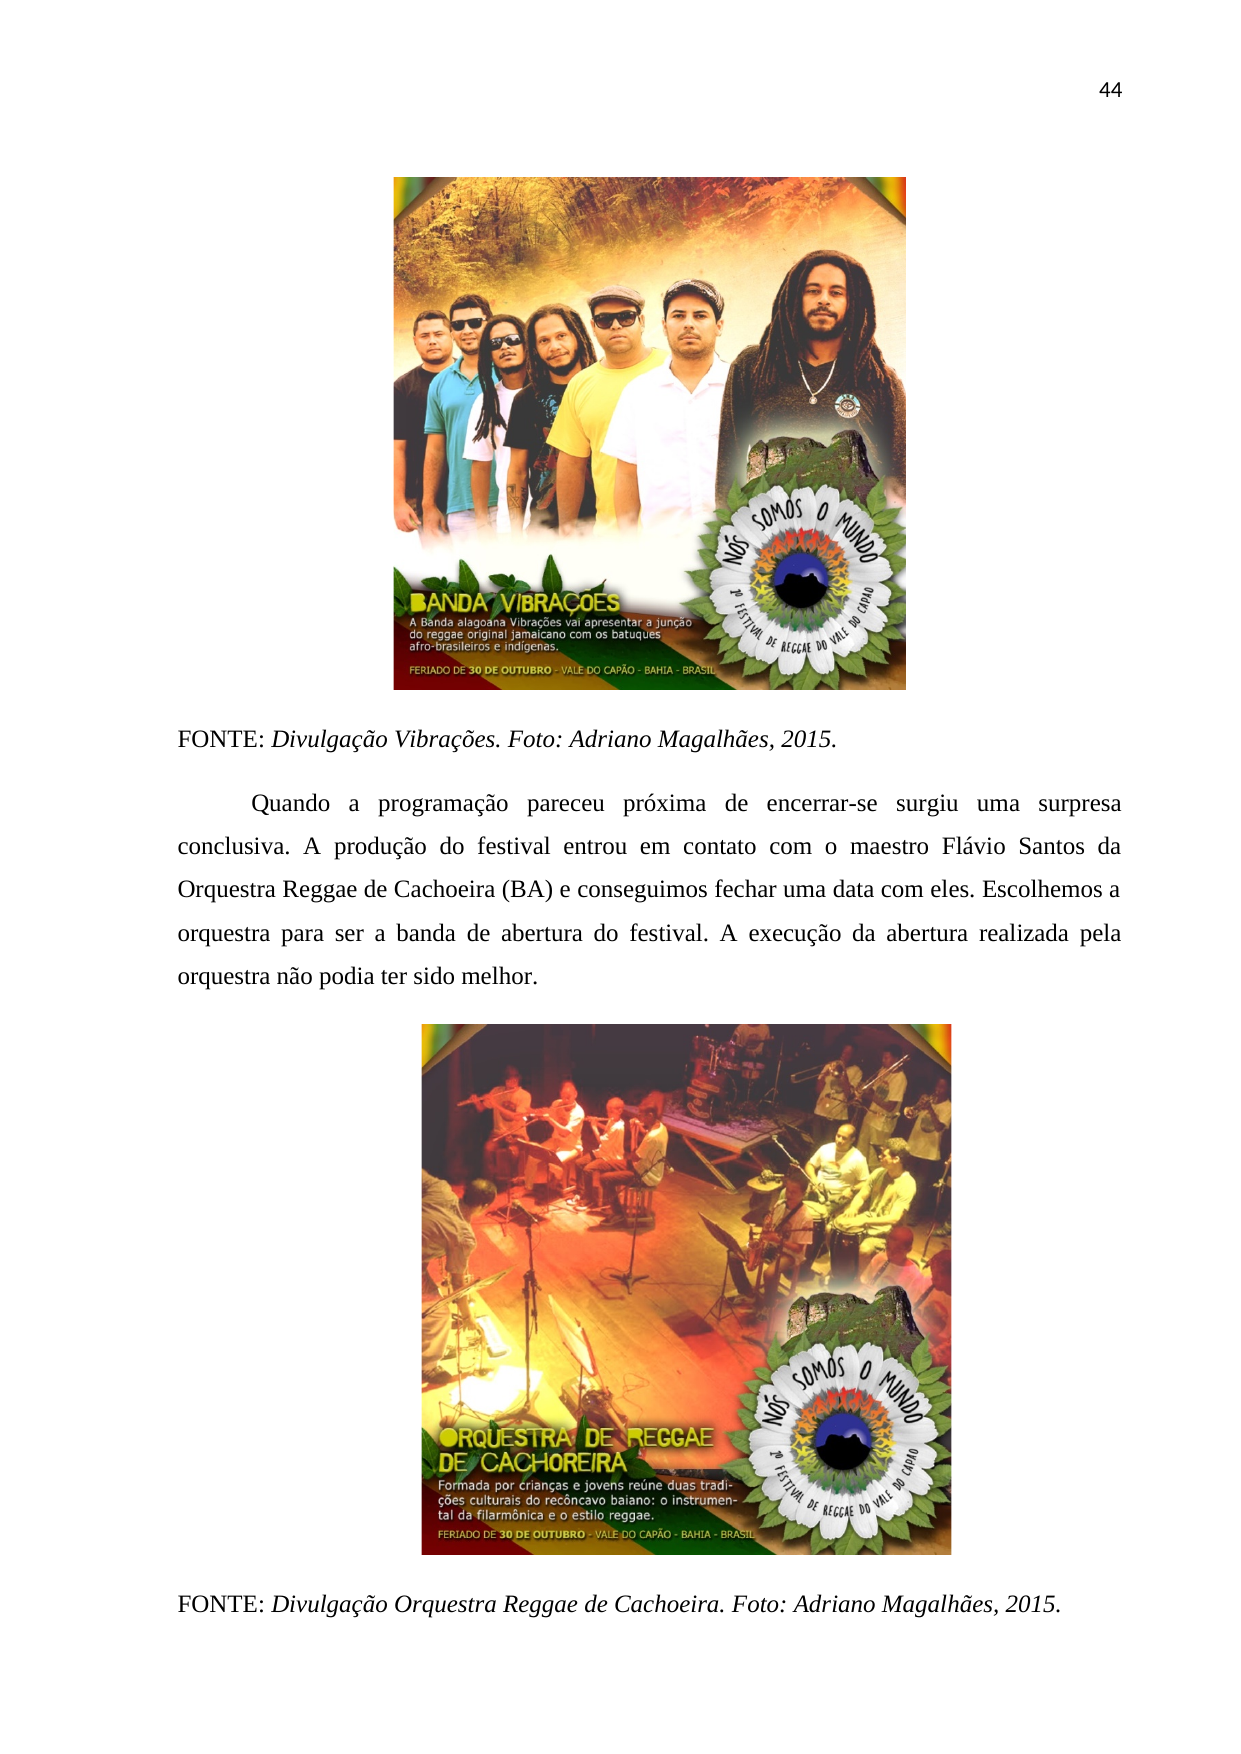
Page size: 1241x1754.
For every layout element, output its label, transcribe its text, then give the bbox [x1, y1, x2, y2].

picture [421, 1024, 952, 1555]
text FONTE: Divulgação Vibrações. Foto: Adriano Magalhães, 2015. [177, 724, 1122, 753]
picture [393, 177, 906, 690]
text FONTE: Divulgação Orquestra Reggae de Cachoeira. Foto: Adriano Magalhães, 2015. [177, 1589, 1122, 1618]
text Quando a programação pareceu próxima de encerrar-se surgiu uma surpresa conclusiva. A produção do festival entrou em contato com o maestro Flávio Santos da Orquestra Reggae de Cachoeira (BA) e conseguimos fechar uma data com eles. Escolhemos a orquestra para ser a banda de abertura do festival. A execução da abertura realizada pela orquestra não podia ter sido melhor. [177, 788, 1122, 989]
